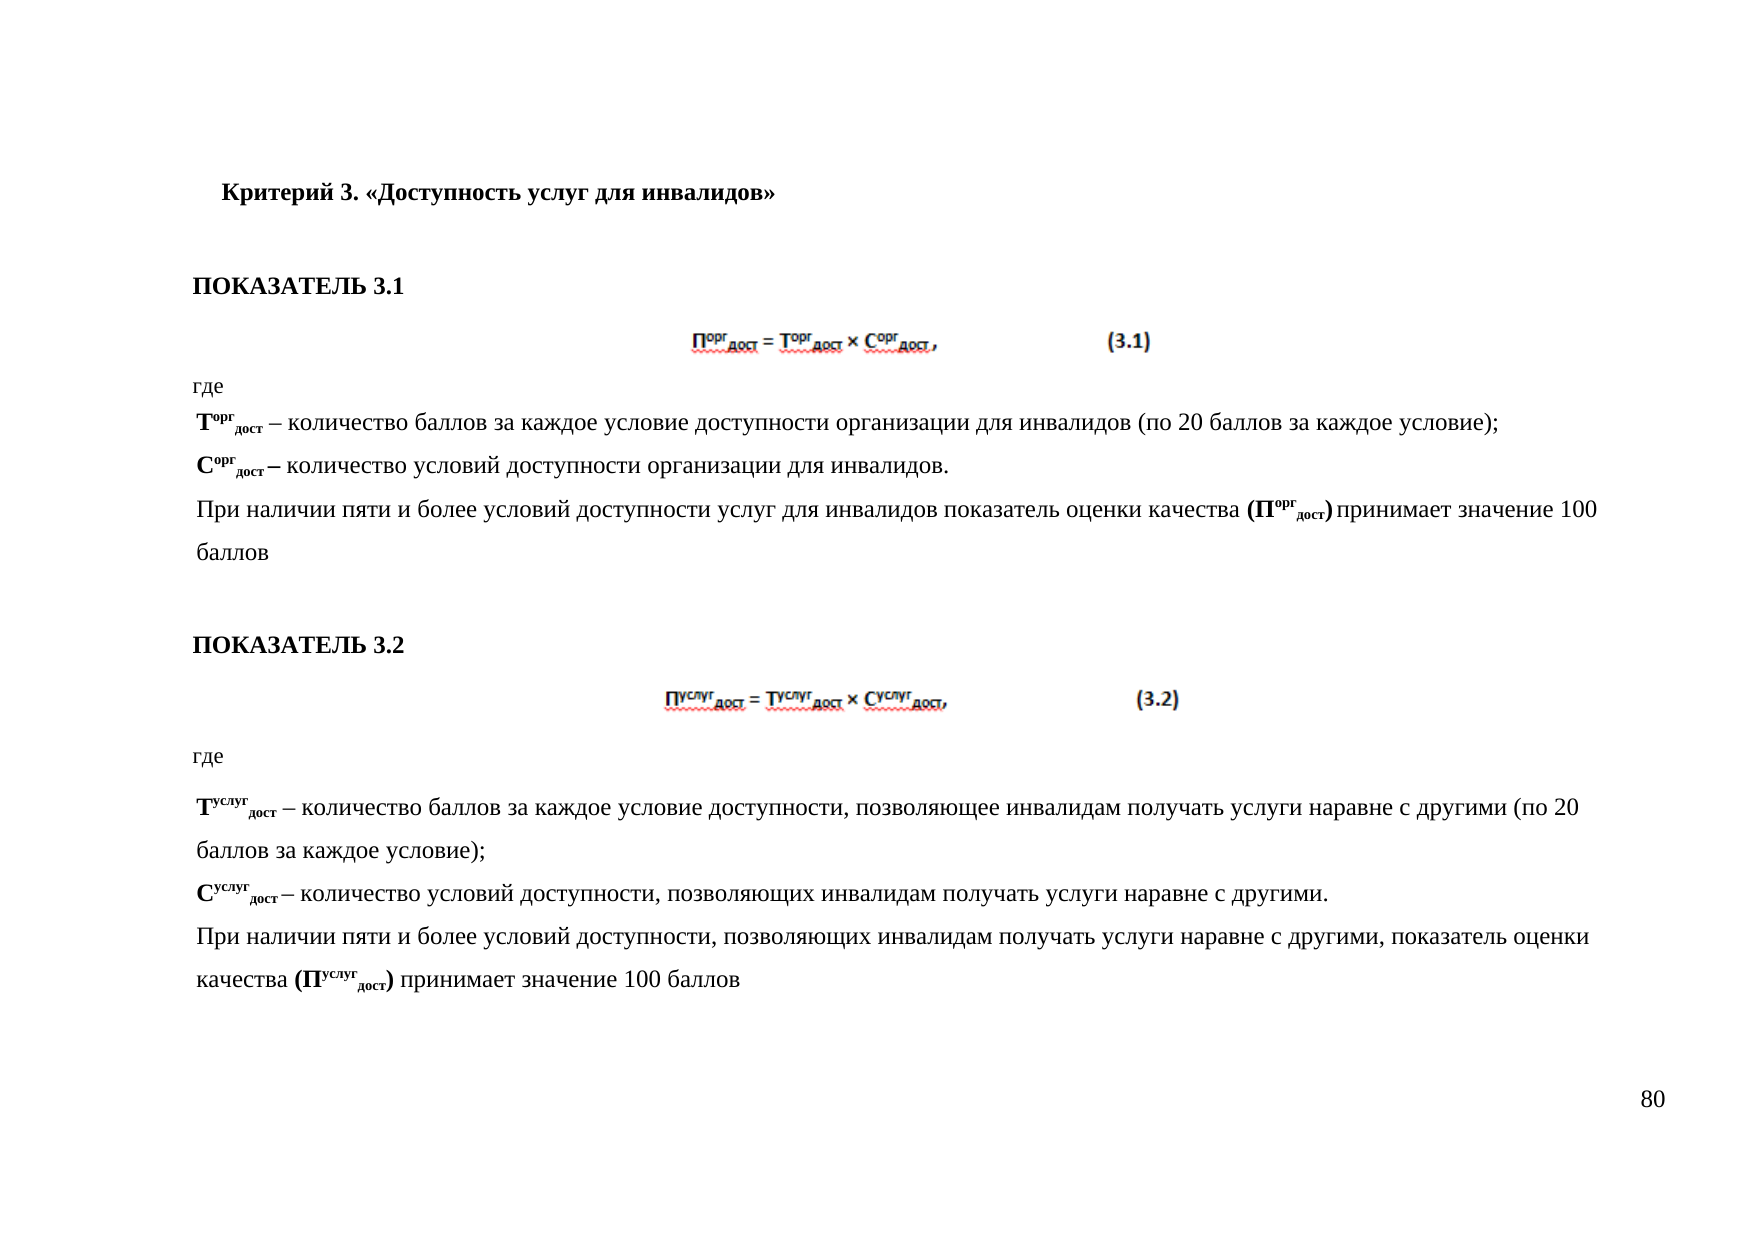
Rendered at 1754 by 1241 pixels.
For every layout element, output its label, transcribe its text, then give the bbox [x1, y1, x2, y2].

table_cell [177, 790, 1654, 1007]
picture [656, 314, 1175, 372]
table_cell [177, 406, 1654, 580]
text Критерий 3. «Доступность услуг для инвалидов» [177, 177, 1665, 206]
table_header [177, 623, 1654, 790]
picture [637, 673, 1194, 728]
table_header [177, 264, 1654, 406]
